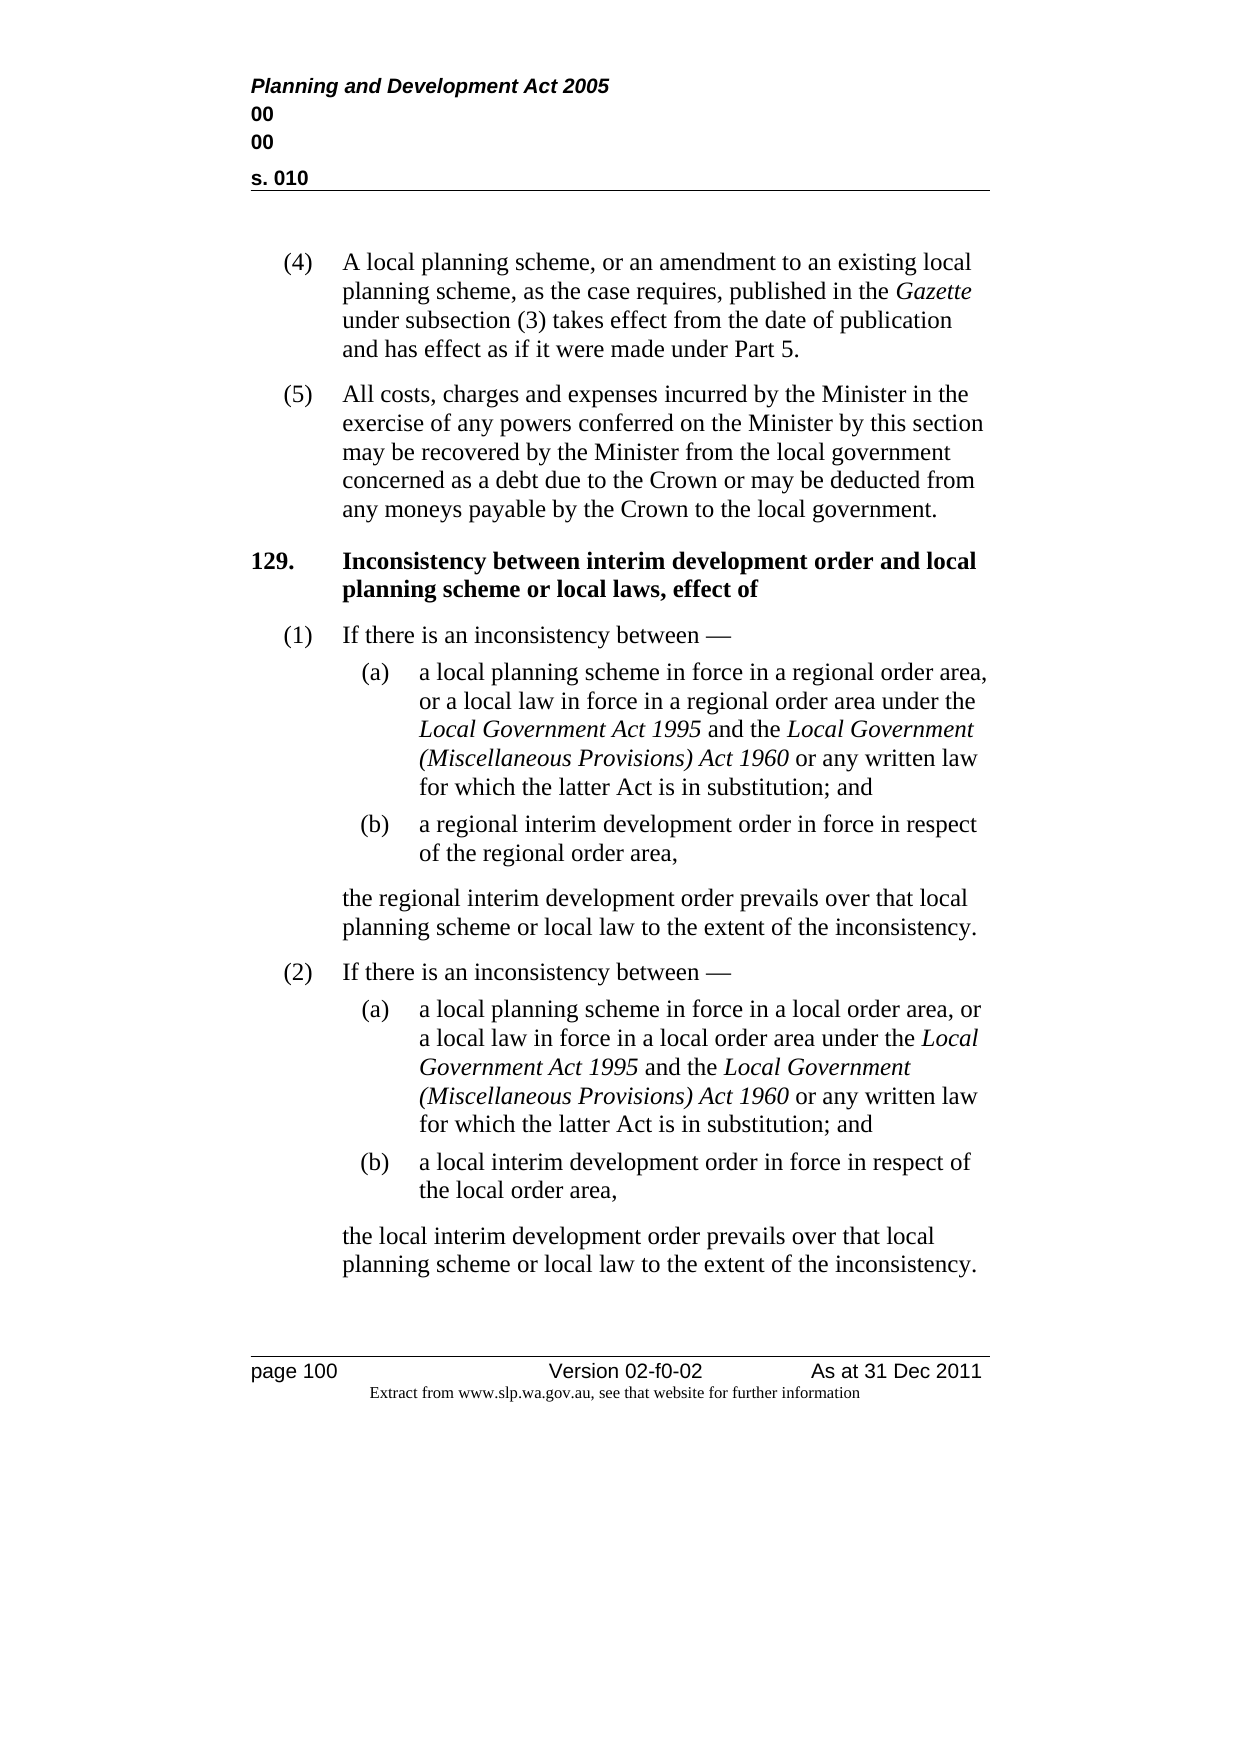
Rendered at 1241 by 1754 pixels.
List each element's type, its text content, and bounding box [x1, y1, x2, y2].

text the local interim development order prevails over that local planning scheme or local law to the extent of the inconsistency. [251, 1221, 990, 1278]
text (1) If there is an inconsistency between — [251, 620, 990, 649]
text (a) a local planning scheme in force in a local order area, or a local law in force in a local order area under the Local Government Act 1995 and the Local Government (Miscellaneous Provisions) Act 1960 or any written law for which the latter Act is in substitution; and [251, 994, 990, 1138]
text (5) All costs, charges and expenses incurred by the Minister in the exercise of any powers conferred on the Minister by this section may be recovered by the Minister from the local government concerned as a debt due to the Crown or may be deducted from any moneys payable by the Crown to the local government. [251, 379, 990, 523]
text (a) a local planning scheme in force in a regional order area, or a local law in force in a regional order area under the Local Government Act 1995 and the Local Government (Miscellaneous Provisions) Act 1960 or any written law for which the latter Act is in substitution; and [251, 657, 990, 801]
text the regional interim development order prevails over that local planning scheme or local law to the extent of the inconsistency. [251, 883, 990, 941]
text (4) A local planning scheme, or an amendment to an existing local planning scheme, as the case requires, published in the Gazette under subsection (3) takes effect from the date of publication and has effect as if it were made under Part 5. [251, 247, 990, 362]
text (b) a regional interim development order in force in respect of the regional order area, [251, 809, 990, 867]
subtitle 129. Inconsistency between interim development order and local planning scheme or local laws, effect of [251, 546, 990, 603]
text (2) If there is an inconsistency between — [251, 957, 990, 986]
text (b) a local interim development order in force in respect of the local order area, [251, 1147, 990, 1204]
